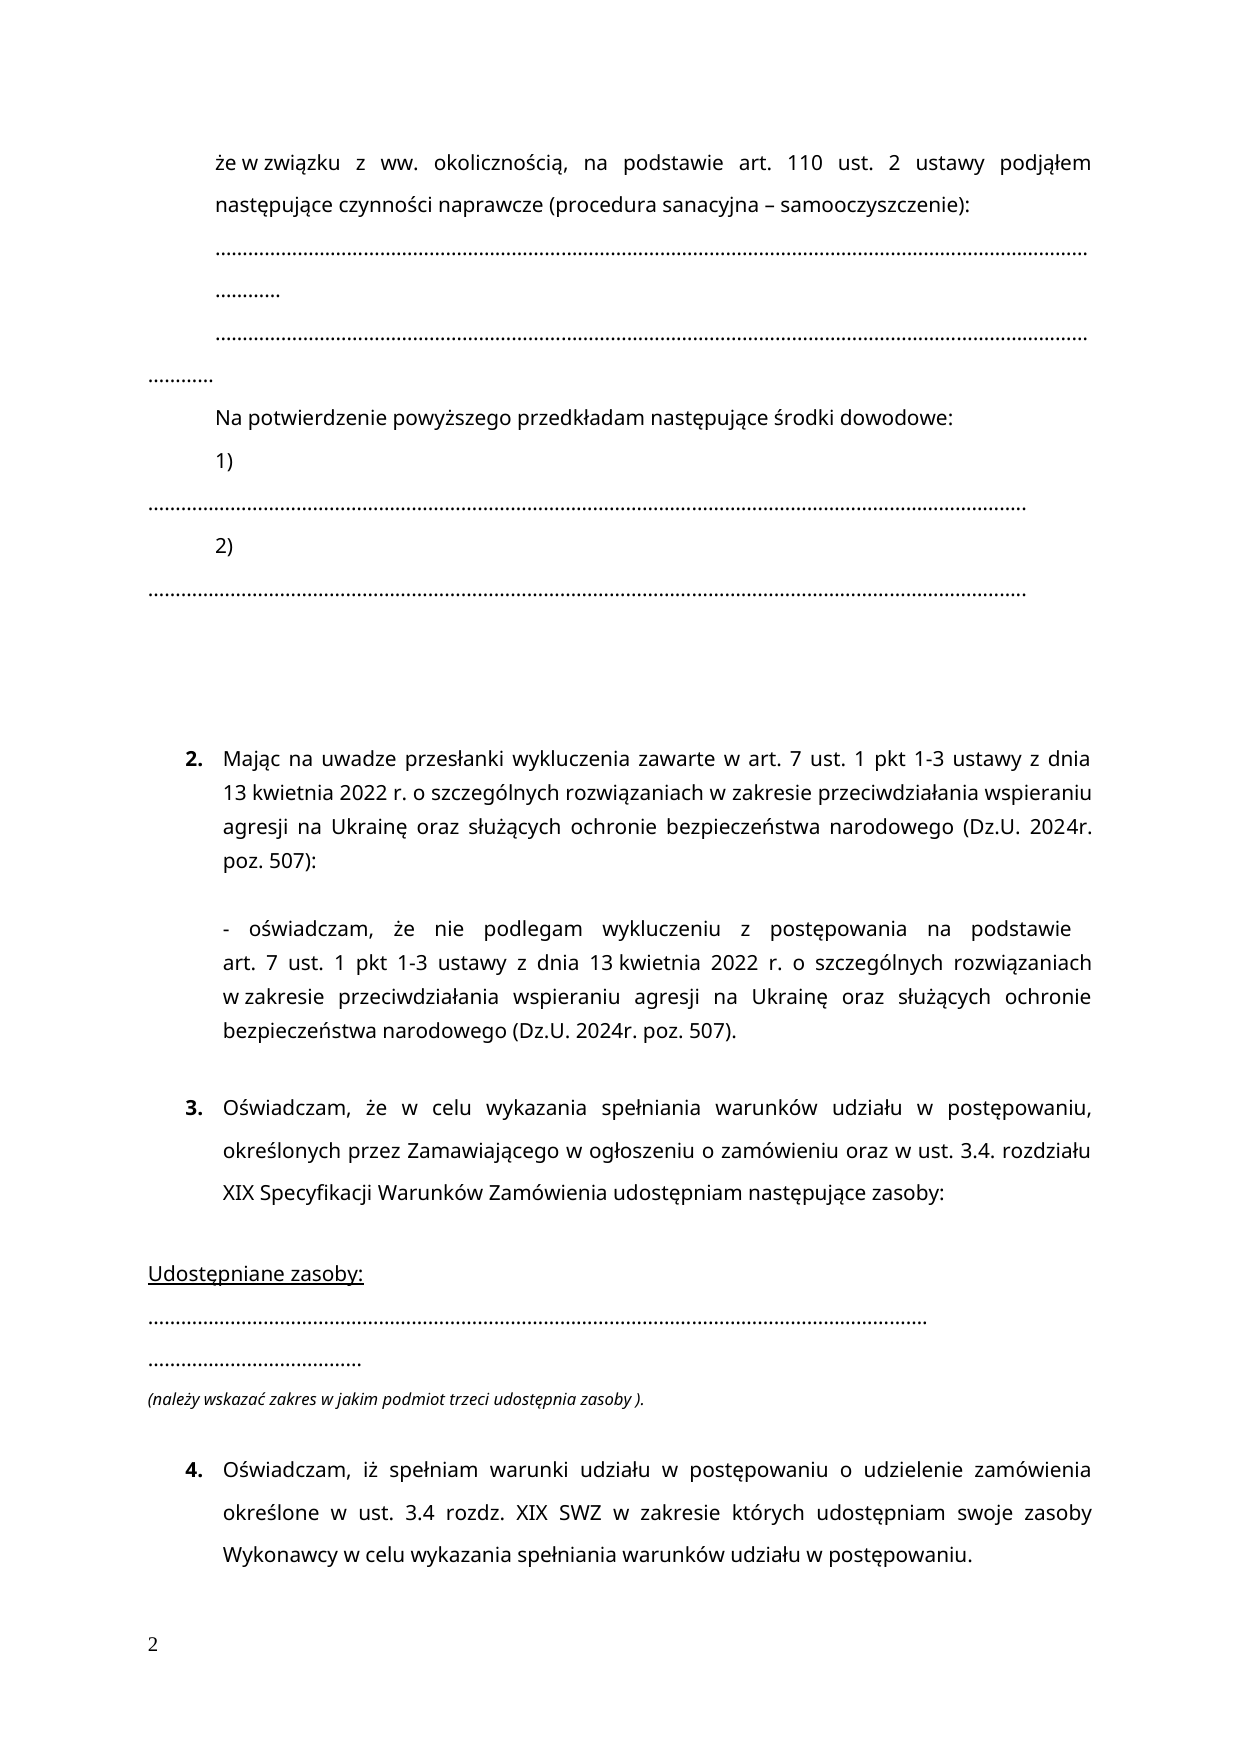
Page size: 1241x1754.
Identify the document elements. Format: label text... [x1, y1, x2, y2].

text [215, 148, 1093, 219]
text ……………………………………………………………………………………………………………………………………………………… [215, 233, 1093, 304]
list - oświadczam, że nie podlegam wykluczeniu z postępowania na podstawie art. 7 ust. 1 pkt 1-3 ustawy z dnia 13 kwietnia 2022 r. o szczególnych rozwiązaniach w zakresie przeciwdziałania wspieraniu agresji na Ukrainę oraz służących ochronie bezpieczeństwa narodowego (Dz.U. 2024r. poz. 507). [223, 914, 1093, 1045]
text (należy wskazać zakres w jakim podmiot trzeci udostępnia zasoby ). [148, 1387, 1090, 1410]
text Udostępniane zasoby: [148, 1259, 1090, 1288]
text …………………………………………………………………………………………………………………………….………………………………… [148, 1302, 1090, 1373]
text 1) ………………………………………………………………………………………………………………………………………..….. [148, 446, 1090, 517]
list Oświadczam, iż spełniam warunki udziału w postępowaniu o udzielenie zamówienia określone w ust. 3.4 rozdz. XIX SWZ w zakresie których udostępniam swoje zasoby Wykonawcy w celu wykazania spełniania warunków udziału w postępowaniu. [185, 1455, 1093, 1569]
list Mając na uwadze przesłanki wykluczenia zawarte w art. 7 ust. 1 pkt 1-3 ustawy z dnia 13 kwietnia 2022 r. o szczególnych rozwiązaniach w zakresie przeciwdziałania wspieraniu agresji na Ukrainę oraz służących ochronie bezpieczeństwa narodowego (Dz.U. 2024r. poz. 507): [185, 744, 1093, 875]
text ……………………………………………………………………………………………………………………………………………………… [148, 318, 1090, 389]
text 2) ………………………………………………………………………………………………………………………………………..….. [148, 531, 1090, 602]
text Na potwierdzenie powyższego przedkładam następujące środki dowodowe: [148, 403, 1090, 432]
list Oświadczam, że w celu wykazania spełniania warunków udziału w postępowaniu, określonych przez Zamawiającego w ogłoszeniu o zamówieniu oraz w ust. 3.4. rozdziału XIX Specyfikacji Warunków Zamówienia udostępniam następujące zasoby: [185, 1093, 1093, 1207]
